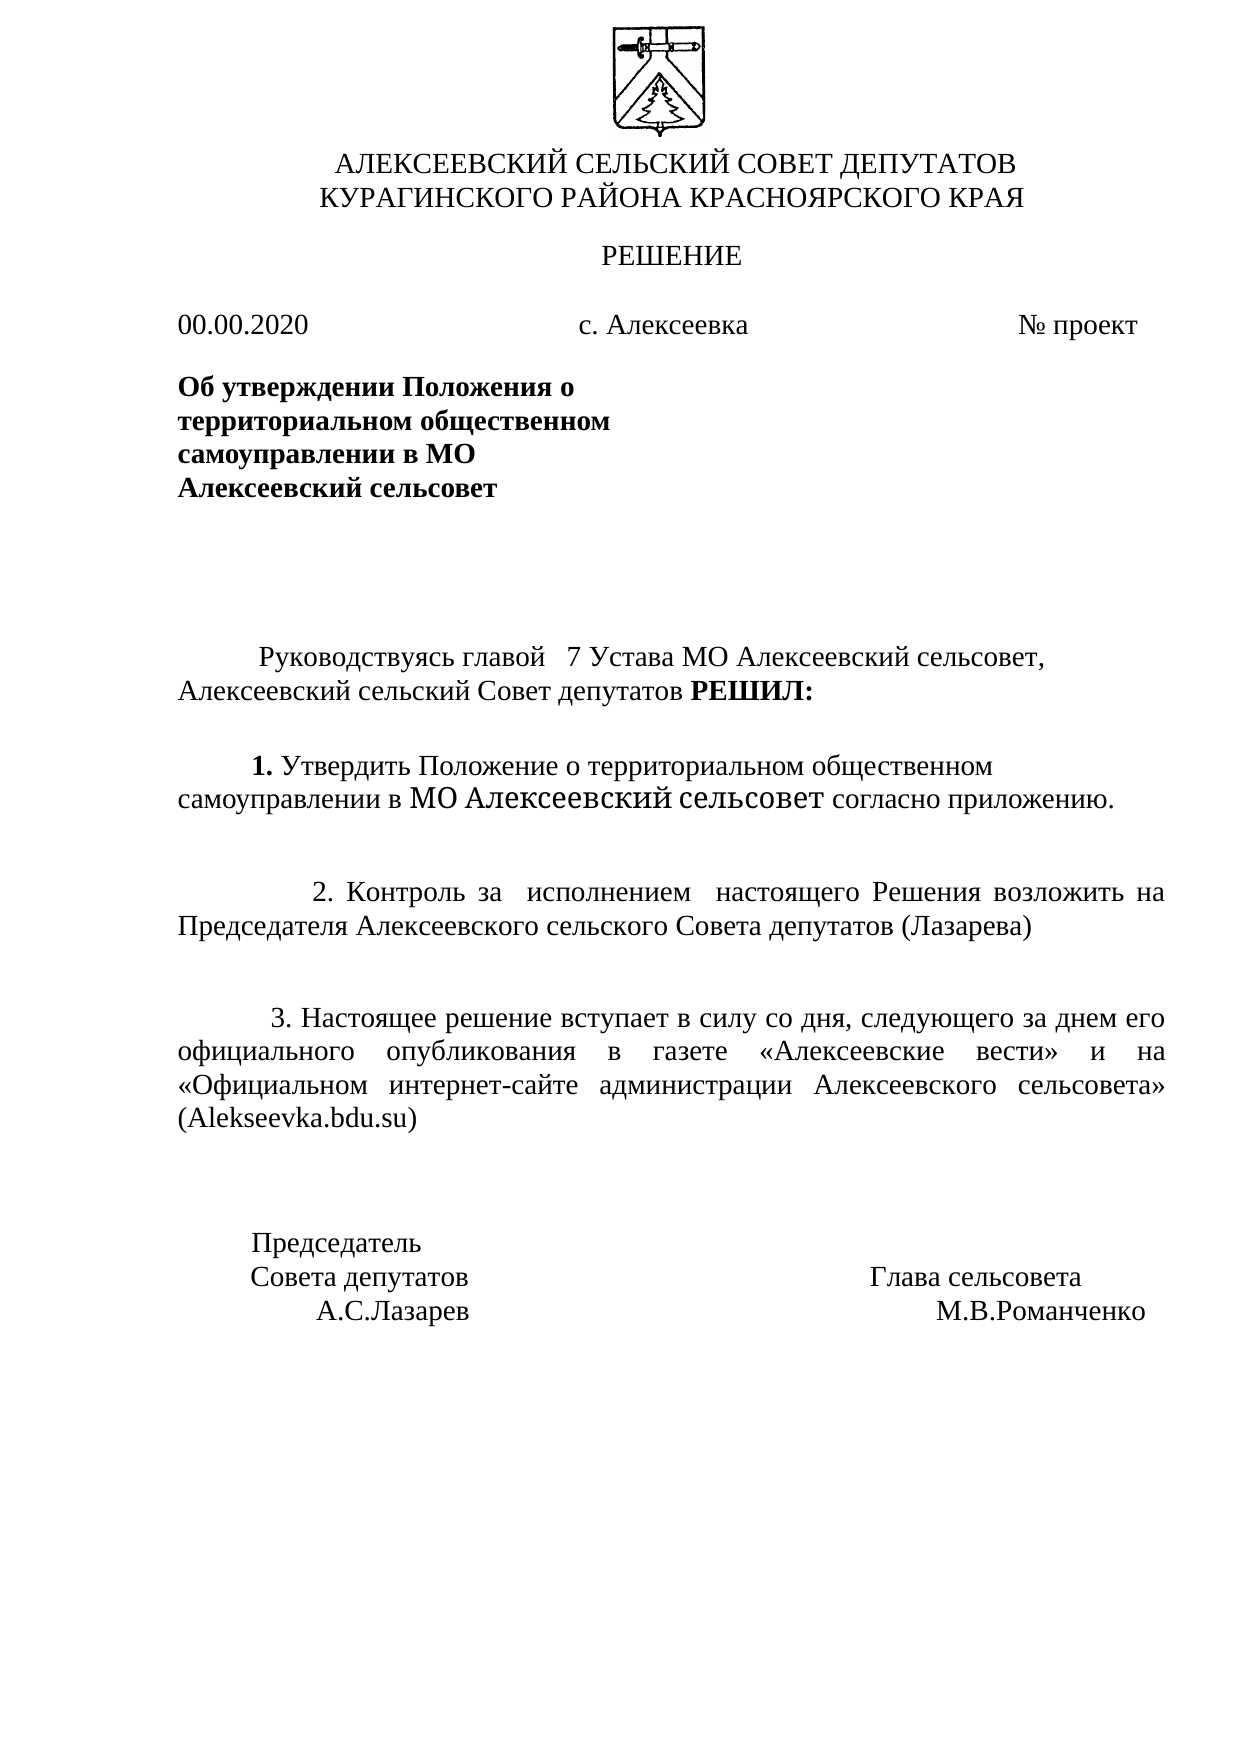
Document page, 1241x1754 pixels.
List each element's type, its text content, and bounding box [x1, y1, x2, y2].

text 3. Настоящее решение вступает в силу со дня, следующего за днем его официального опубликования в газете «Алексеевские вести» и на «Официальном интернет-сайте администрации Алексеевского сельсовета» (Alekseevka.bdu.su) [177, 1000, 1167, 1134]
subtitle Об утверждении Положения о территориальном общественном самоуправлении в МО Алексеевский сельсовет [177, 369, 650, 503]
subtitle 1. Утвердить Положение о территориальном общественном самоуправлении в МО Алексеевский сельсовет согласно приложению. [177, 748, 1167, 816]
text АЛЕКСЕЕВСКИЙ СЕЛЬСКИЙ СОВЕТ ДЕПУТАТОВ [177, 146, 1167, 180]
text А.С.Лазарев М.В.Романченко [177, 1293, 1167, 1326]
subtitle РЕШЕНИЕ [177, 238, 1167, 272]
text 2. Контроль за исполнением настоящего Решения возложить на Председателя Алексеевского сельского Совета депутатов (Лазарева) [177, 874, 1167, 941]
text Совета депутатов Глава сельсовета [177, 1259, 1167, 1293]
text Председатель [177, 1226, 1167, 1259]
text Руководствуясь главой 7 Устава МО Алексеевский сельсовет, Алексеевский сельский Совет депутатов РЕШИЛ: [177, 639, 1167, 706]
picture [612, 26, 706, 137]
text КУРАГИНСКОГО РАЙОНА КРАСНОЯРСКОГО КРАЯ [177, 180, 1167, 213]
text 00.00.2020 с. Алексеевка № проект [177, 307, 1167, 340]
